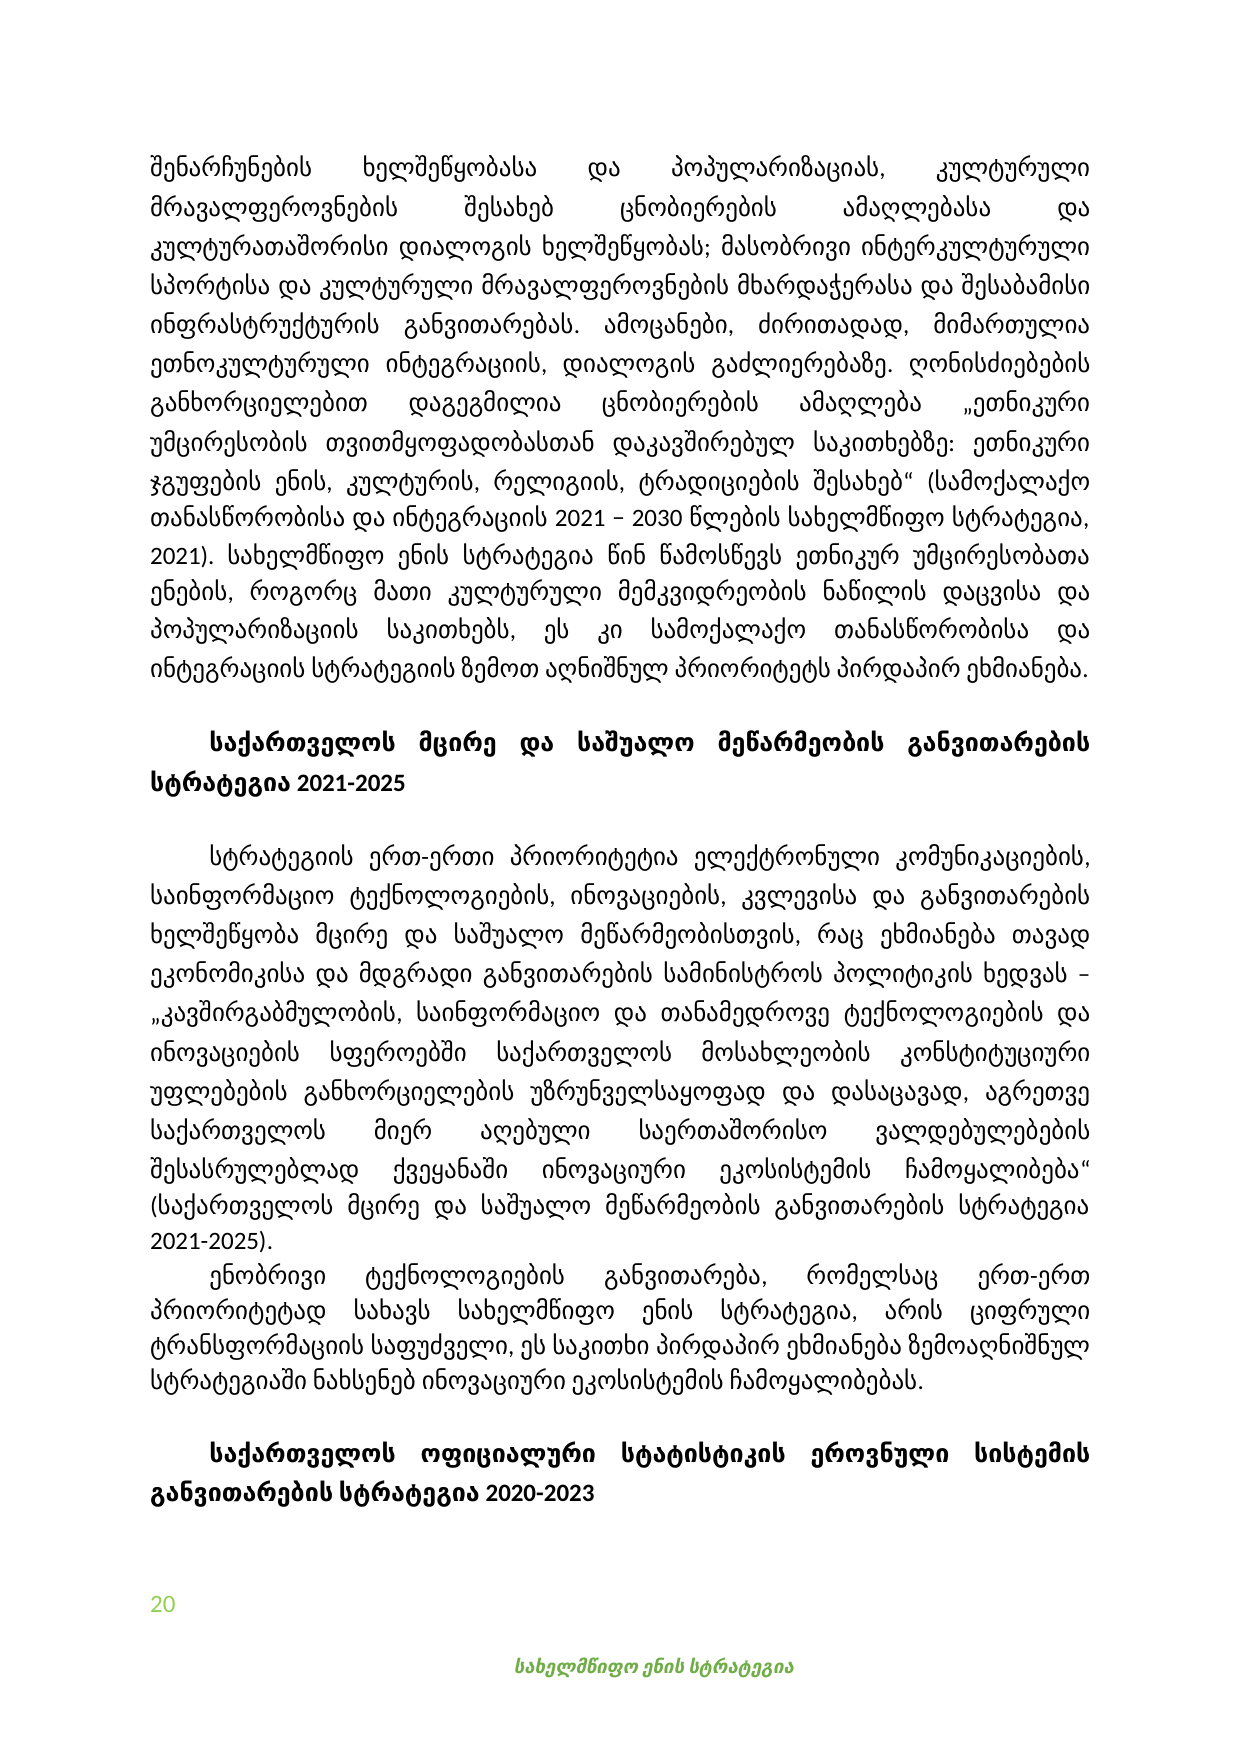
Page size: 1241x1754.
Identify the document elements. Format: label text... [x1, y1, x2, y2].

text საქართველოს მცირე და საშუალო მეწარმეობის განვითარების სტრატეგია 2021-2025 [150, 725, 1090, 798]
text ენობრივი ტექნოლოგიების განვითარება, რომელსაც ერთ-ერთ პრიორიტეტად სახავს სახელმწიფო ენის სტრატეგია, არის ციფრული ტრანსფორმაციის საფუძველი, ეს საკითხი პირდაპირ ეხმიანება ზემოაღნიშნულ სტრატეგიაში ნახსენებ ინოვაციური ეკოსისტემის ჩამოყალიბებას. [150, 1260, 1090, 1396]
text საქართველოს ოფიციალური სტატისტიკის ეროვნული სისტემის განვითარების სტრატეგია 2020-2023 [150, 1435, 1090, 1508]
text სტრატეგიის ერთ-ერთი პრიორიტეტია ელექტრონული კომუნიკაციების, საინფორმაციო ტექნოლოგიების, ინოვაციების, კვლევისა და განვითარების ხელშეწყობა მცირე და საშუალო მეწარმეობისთვის, რაც ეხმიანება თავად ეკონომიკისა და მდგრადი განვითარების სამინისტროს პოლიტიკის ხედვას – „კავშირგაბმულობის, საინფორმაციო და თანამედროვე ტექნოლოგიების და ინოვაციების სფეროებში საქართველოს მოსახლეობის კონსტიტუციური უფლებების განხორციელების უზრუნველსაყოფად და დასაცავად, აგრეთვე საქართველოს მიერ აღებული საერთაშორისო ვალდებულებების შესასრულებლად ქვეყანაში ინოვაციური ეკოსისტემის ჩამოყალიბება“ . [150, 838, 1090, 1256]
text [150, 150, 1090, 685]
